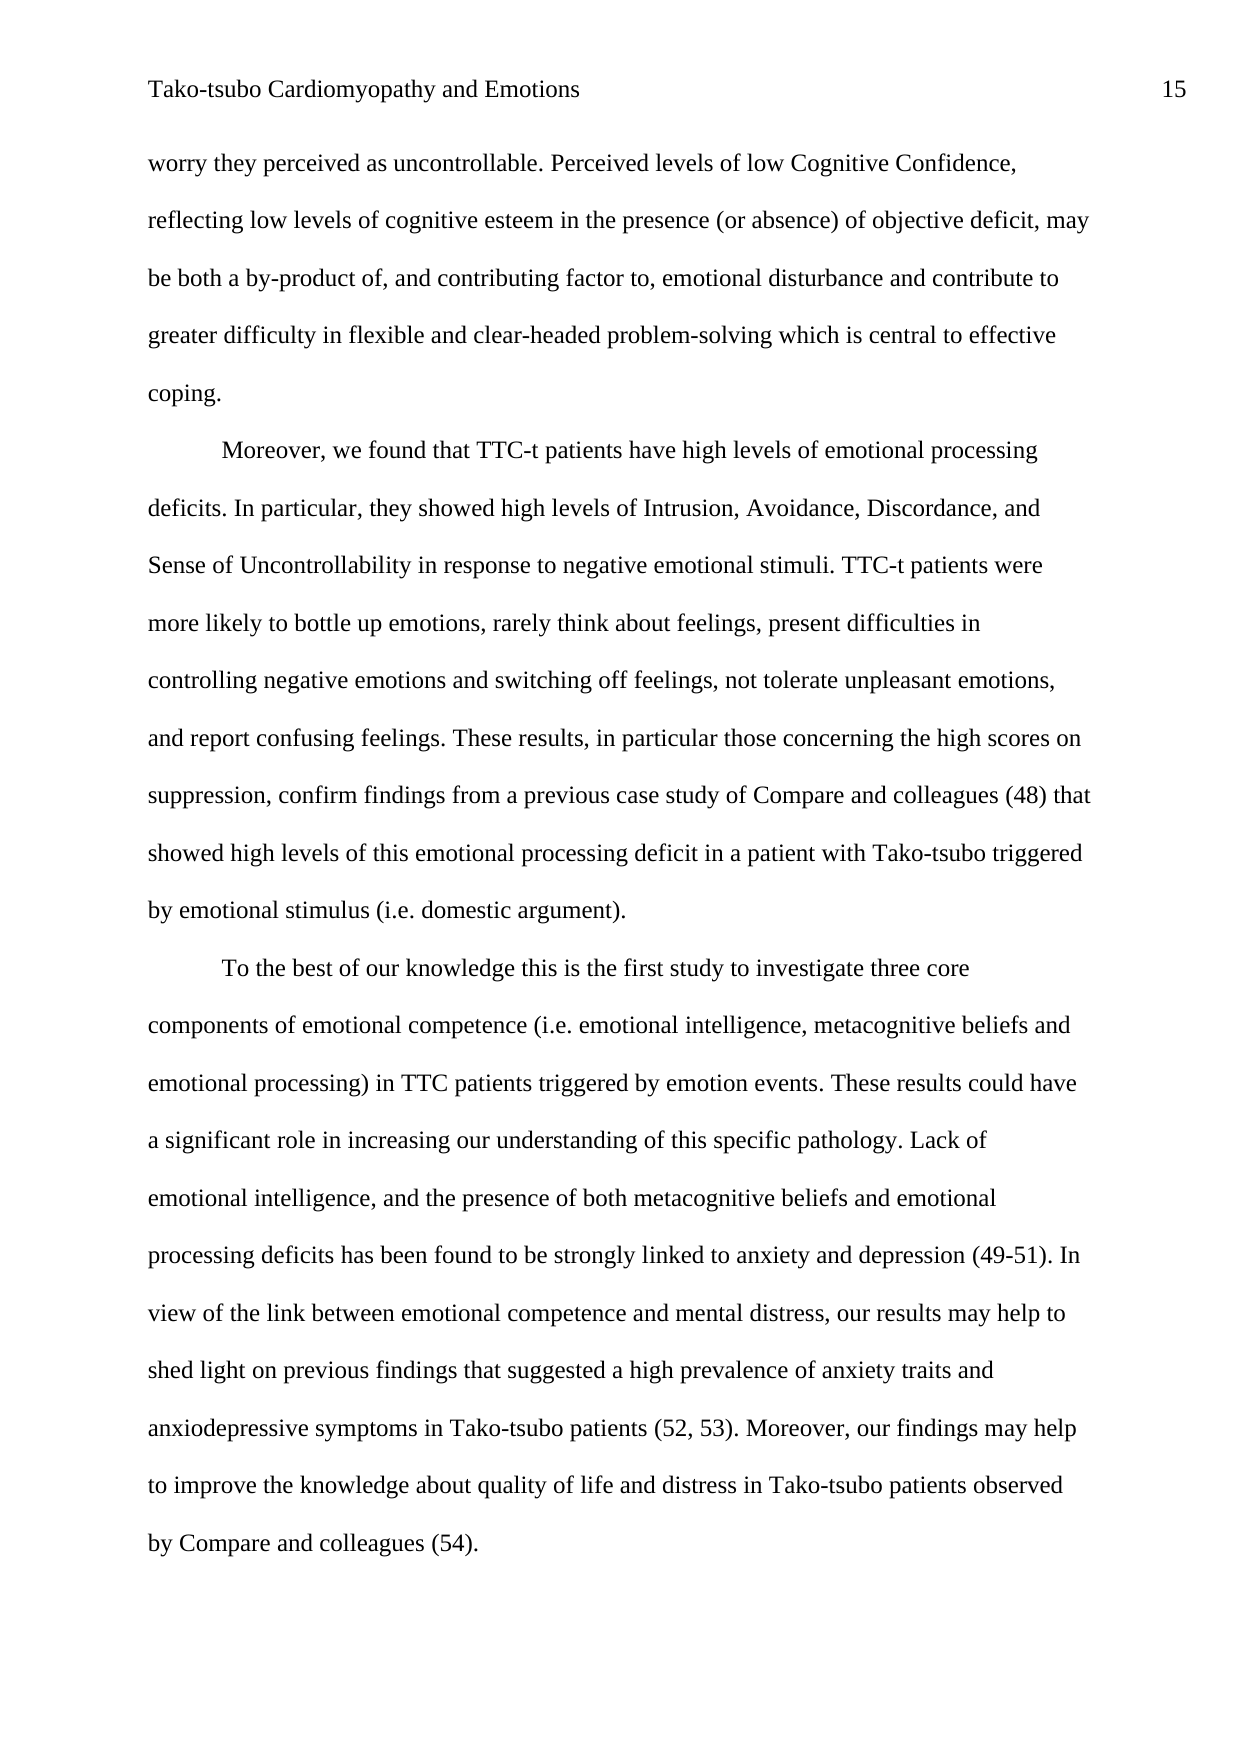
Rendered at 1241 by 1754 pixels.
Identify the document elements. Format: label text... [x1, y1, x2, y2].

text Moreover, we found that TTC-t patients have high levels of emotional processing deficits. In particular, they showed high levels of Intrusion, Avoidance, Discordance, and Sense of Uncontrollability in response to negative emotional stimuli. TTC-t patients were more likely to bottle up emotions, rarely think about feelings, present difficulties in controlling negative emotions and switching off feelings, not tolerate unpleasant emotions, and report confusing feelings. These results, in particular those concerning the high scores on suppression, confirm findings from a previous case study of Compare and colleagues (48) that showed high levels of this emotional processing deficit in a patient with Tako-tsubo triggered by emotional stimulus (i.e. domestic argument). [148, 435, 1092, 924]
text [148, 148, 1092, 406]
text To the best of our knowledge this is the first study to investigate three core components of emotional competence (i.e. emotional intelligence, metacognitive beliefs and emotional processing) in TTC patients triggered by emotion events. These results could have a significant role in increasing our understanding of this specific pathology. Lack of emotional intelligence, and the presence of both metacognitive beliefs and emotional processing deficits has been found to be strongly linked to anxiety and depression (49-51). In view of the link between emotional competence and mental distress, our results may help to shed light on previous findings that suggested a high prevalence of anxiety traits and anxiodepressive symptoms in Tako-tsubo patients (52, 53). Moreover, our findings may help to improve the knowledge about quality of life and distress in Tako-tsubo patients observed by Compare and colleagues (54). [148, 953, 1092, 1556]
